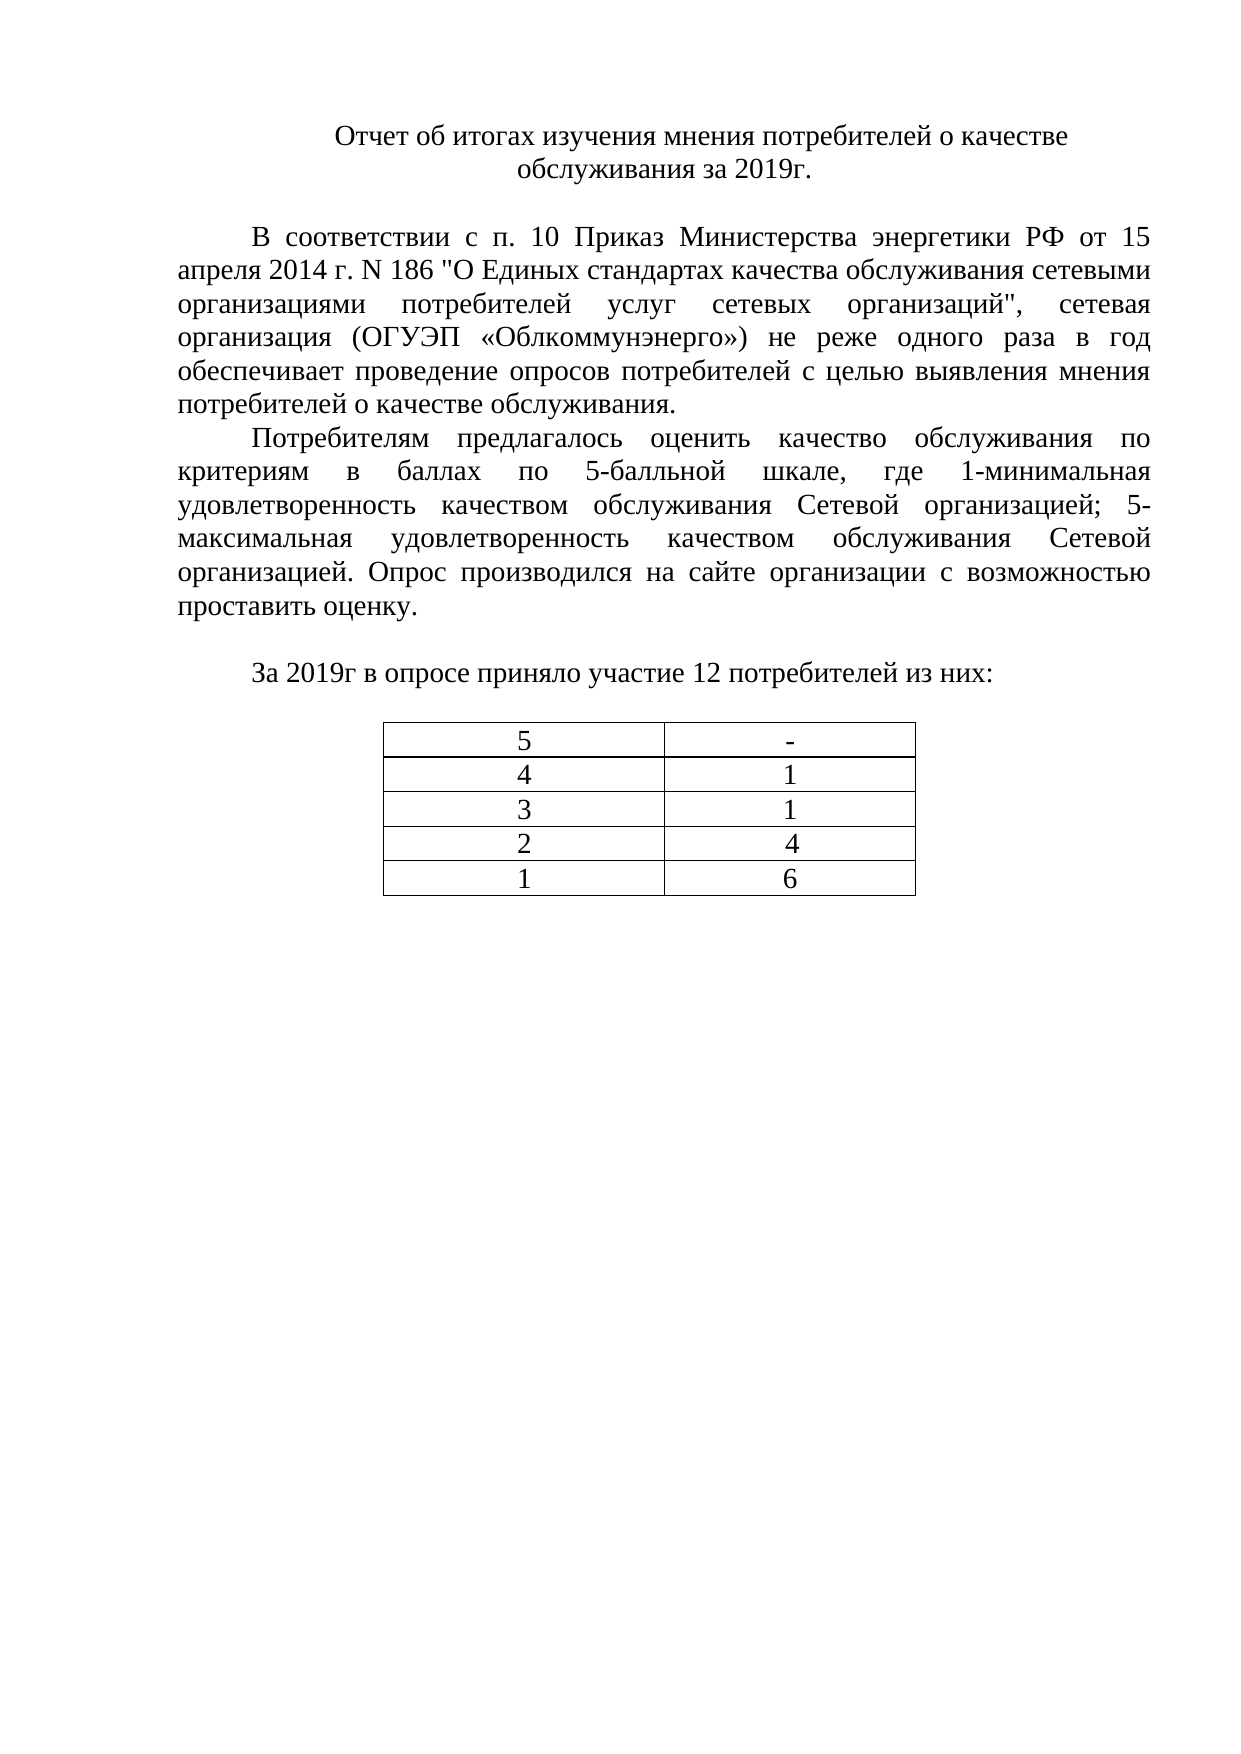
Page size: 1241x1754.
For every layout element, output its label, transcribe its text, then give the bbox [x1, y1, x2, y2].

text Отчет об итогах изучения мнения потребителей о качестве обслуживания за 2019г. [177, 118, 1152, 185]
table_cell 4 [384, 758, 664, 791]
text В соответствии с п. 10 Приказ Министерства энергетики РФ от 15 апреля 2014 г. N 186 "О Единых стандартах качества обслуживания сетевыми организациями потребителей услуг сетевых организаций", сетевая организация (ОГУЭП «Облкоммунэнерго») не реже одного раза в год обеспечивает проведение опросов потребителей с целью выявления мнения потребителей о качестве обслуживания. [177, 219, 1152, 420]
table_cell 1 [665, 758, 915, 791]
table_cell 6 [665, 861, 915, 895]
table_cell 1 [384, 861, 664, 895]
table_cell 4 [665, 827, 915, 860]
table_cell 1 [665, 792, 915, 826]
table_cell 2 [384, 827, 664, 860]
text Потребителям предлагалось оценить качество обслуживания по критериям в баллах по 5-балльной шкале, где 1-минимальная удовлетворенность качеством обслуживания Сетевой организацией; 5-максимальная удовлетворенность качеством обслуживания Сетевой организацией. Опрос производился на сайте организации с возможностью проставить оценку. [177, 420, 1152, 621]
text За 2019г в опросе приняло участие 12 потребителей из них: [177, 655, 1152, 688]
table_header 5 [384, 723, 664, 756]
table_header - [665, 723, 915, 756]
table_cell 3 [384, 792, 664, 826]
